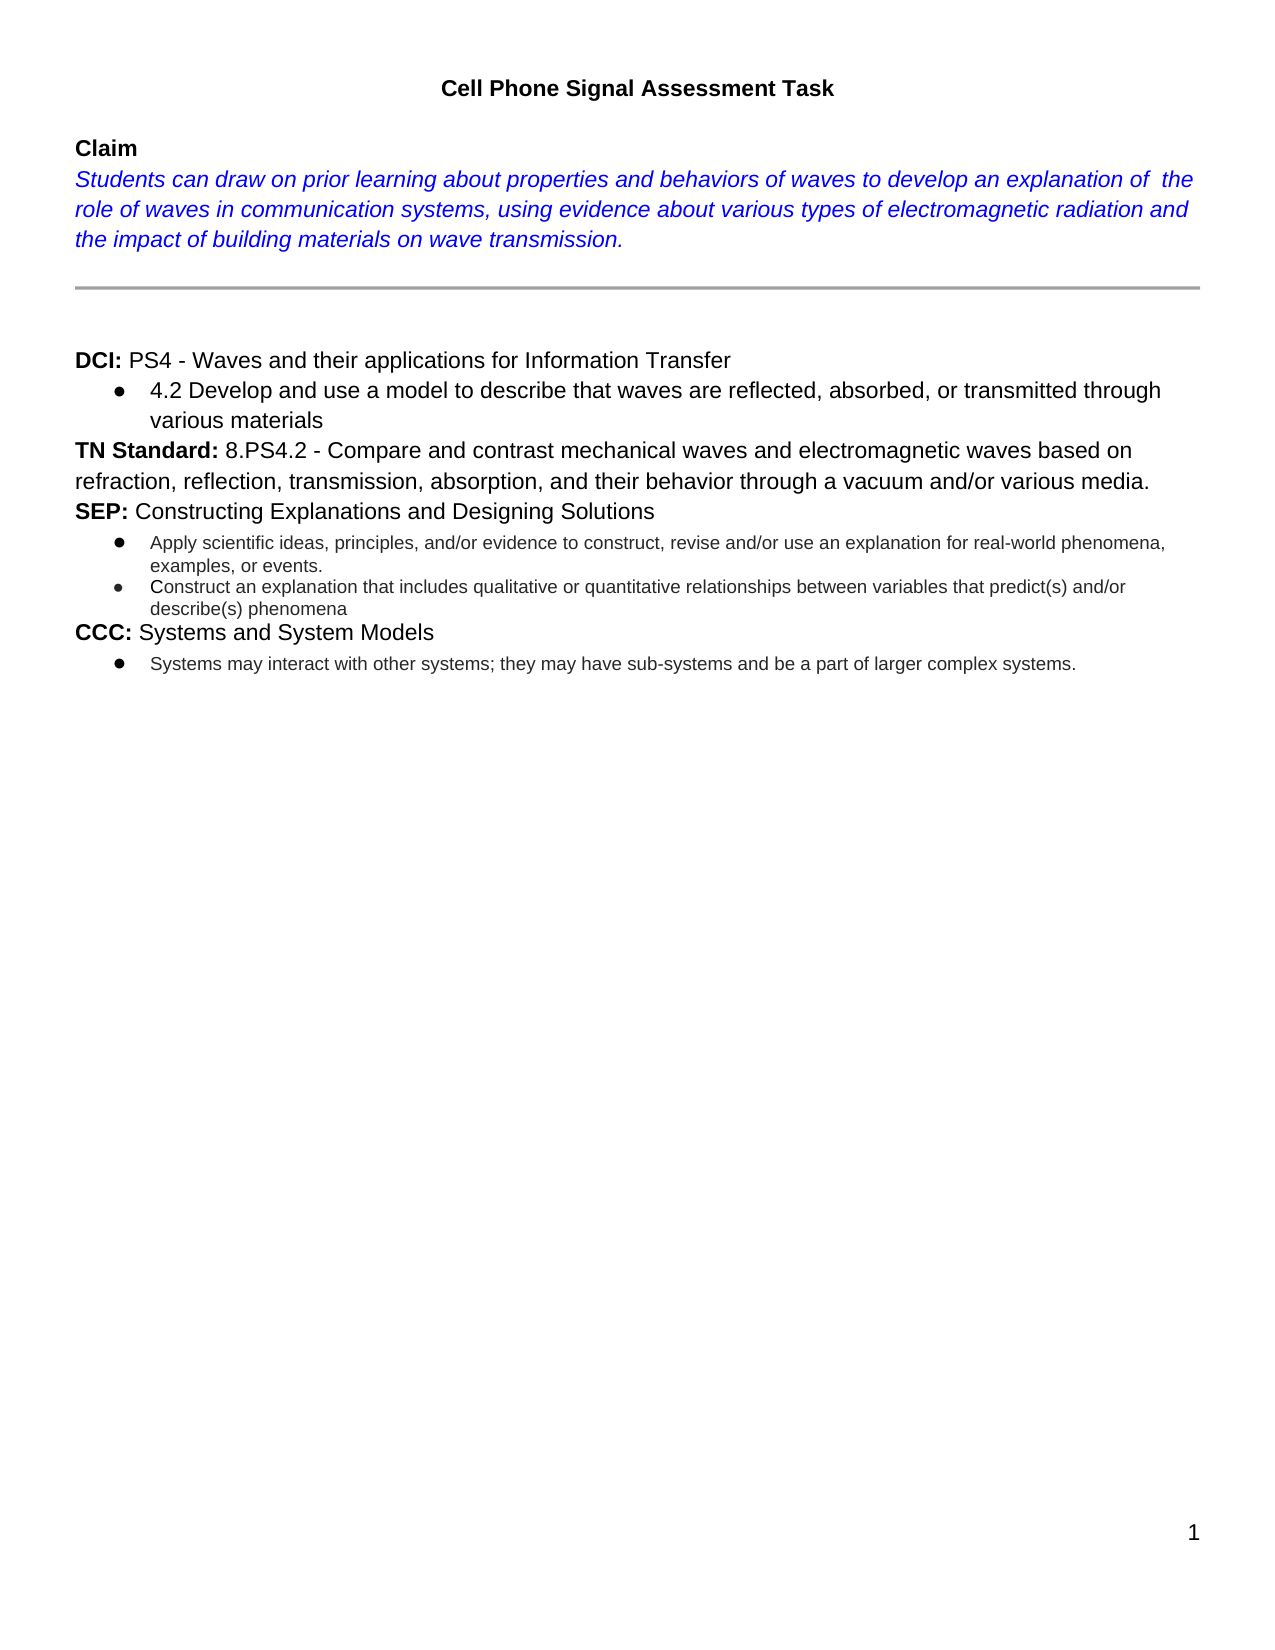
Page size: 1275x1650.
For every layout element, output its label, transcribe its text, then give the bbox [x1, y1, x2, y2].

list Construct an explanation that includes qualitative or quantitative relationships between variables that predict(s) and/or describe(s) phenomena [112, 576, 1200, 619]
text TN Standard: 8.PS4.2 - Compare and contrast mechanical waves and electromagnetic waves based on refraction, reflection, transmission, absorption, and their behavior through a vacuum and/or various media. [75, 437, 1200, 494]
text CCC: Systems and System Models [75, 619, 1200, 646]
text SEP: Constructing Explanations and Designing Solutions [75, 498, 1200, 524]
text Students can draw on prior learning about properties and behaviors of waves to develop an explanation of the role of waves in communication systems, using evidence about various types of electromagnetic radiation and the impact of building materials on wave transmission. [75, 166, 1200, 252]
list Systems may interact with other systems; they may have sub-systems and be a part of larger complex systems. [112, 649, 1200, 676]
list Apply scientific ideas, principles, and/or evidence to construct, revise and/or use an explanation for real-world phenomena, examples, or events. [112, 528, 1200, 576]
text DCI: PS4 - Waves and their applications for Information Transfer [75, 347, 1200, 373]
list 4.2 Develop and use a model to describe that waves are reflected, absorbed, or transmitted through various materials [112, 377, 1200, 434]
text Cell Phone Signal Assessment Task [75, 75, 1200, 101]
text Claim [75, 135, 1200, 162]
